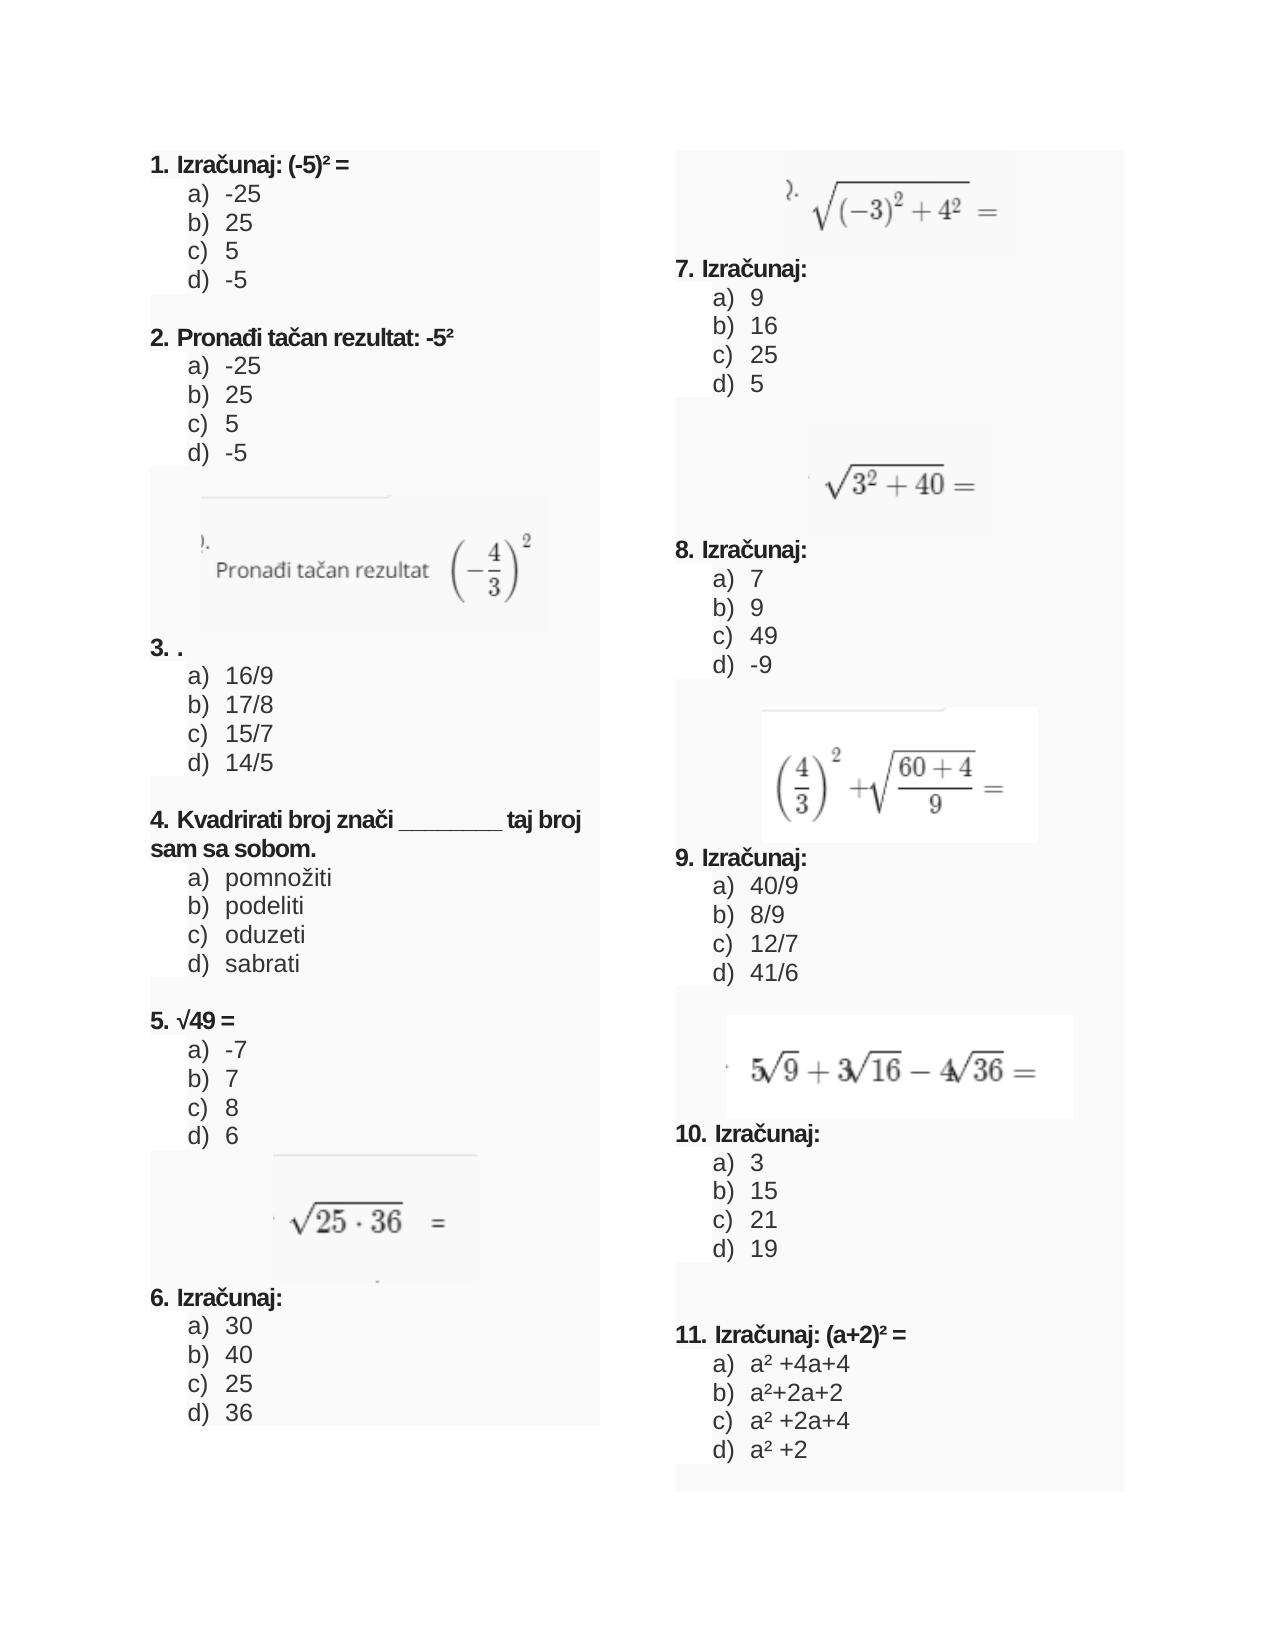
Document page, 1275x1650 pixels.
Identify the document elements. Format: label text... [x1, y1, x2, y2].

list 6 [187, 1121, 600, 1150]
text 11. Izračunaj: (a+2)² = [675, 1320, 1125, 1349]
list 9 [712, 282, 1125, 311]
list oduzeti [187, 920, 600, 949]
text 3. . [150, 632, 600, 661]
list 15/7 [187, 719, 600, 747]
text 1. Izračunaj: (-5)² = [150, 150, 600, 179]
text 9. Izračunaj: [675, 842, 1125, 871]
list 5 [187, 236, 600, 265]
list -5 [187, 265, 600, 294]
picture [808, 426, 992, 535]
list 19 [712, 1234, 1125, 1262]
picture [786, 150, 1014, 254]
list pomnožiti [187, 862, 600, 891]
list 25 [187, 1369, 600, 1397]
text 6. Izračunaj: [150, 1282, 600, 1311]
text 7. Izračunaj: [675, 254, 1125, 282]
text 10. Izračunaj: [675, 1119, 1125, 1147]
list 8/9 [712, 900, 1125, 929]
picture [273, 1150, 478, 1283]
text 2. Pronađi tačan rezultat: -5² [150, 322, 600, 351]
list 41/6 [712, 957, 1125, 986]
list 7 [187, 1064, 600, 1092]
list 8 [187, 1092, 600, 1121]
list podeliti [187, 891, 600, 920]
list a² +4a+4 [712, 1349, 1125, 1377]
text 5. √49 = [150, 1006, 600, 1035]
list 40 [187, 1340, 600, 1369]
list 5 [712, 369, 1125, 397]
list 16/9 [187, 661, 600, 690]
list 40/9 [712, 871, 1125, 900]
list a² +2a+4 [712, 1406, 1125, 1435]
list 7 [712, 564, 1125, 592]
list 30 [187, 1311, 600, 1340]
list a²+2a+2 [712, 1377, 1125, 1406]
list 17/8 [187, 690, 600, 719]
list 14/5 [187, 747, 600, 776]
list 21 [712, 1205, 1125, 1234]
picture [761, 707, 1039, 843]
picture [201, 495, 549, 633]
list 12/7 [712, 929, 1125, 957]
text 8. Izračunaj: [675, 535, 1125, 564]
list 16 [712, 311, 1125, 340]
list sabrati [187, 949, 600, 977]
picture [725, 1015, 1075, 1119]
list -9 [712, 650, 1125, 679]
list 25 [187, 207, 600, 236]
list 36 [187, 1397, 600, 1426]
list -25 [187, 179, 600, 207]
list -25 [187, 351, 600, 380]
list 25 [712, 340, 1125, 369]
list a² +2 [712, 1435, 1125, 1464]
list 3 [712, 1147, 1125, 1176]
list 49 [712, 621, 1125, 650]
text 4. Kvadrirati broj znači ________ taj broj sam sa sobom. [150, 805, 600, 862]
list -5 [187, 437, 600, 466]
list 25 [187, 380, 600, 409]
list 5 [187, 409, 600, 437]
list 9 [712, 592, 1125, 621]
list -7 [187, 1035, 600, 1064]
list 15 [712, 1176, 1125, 1205]
